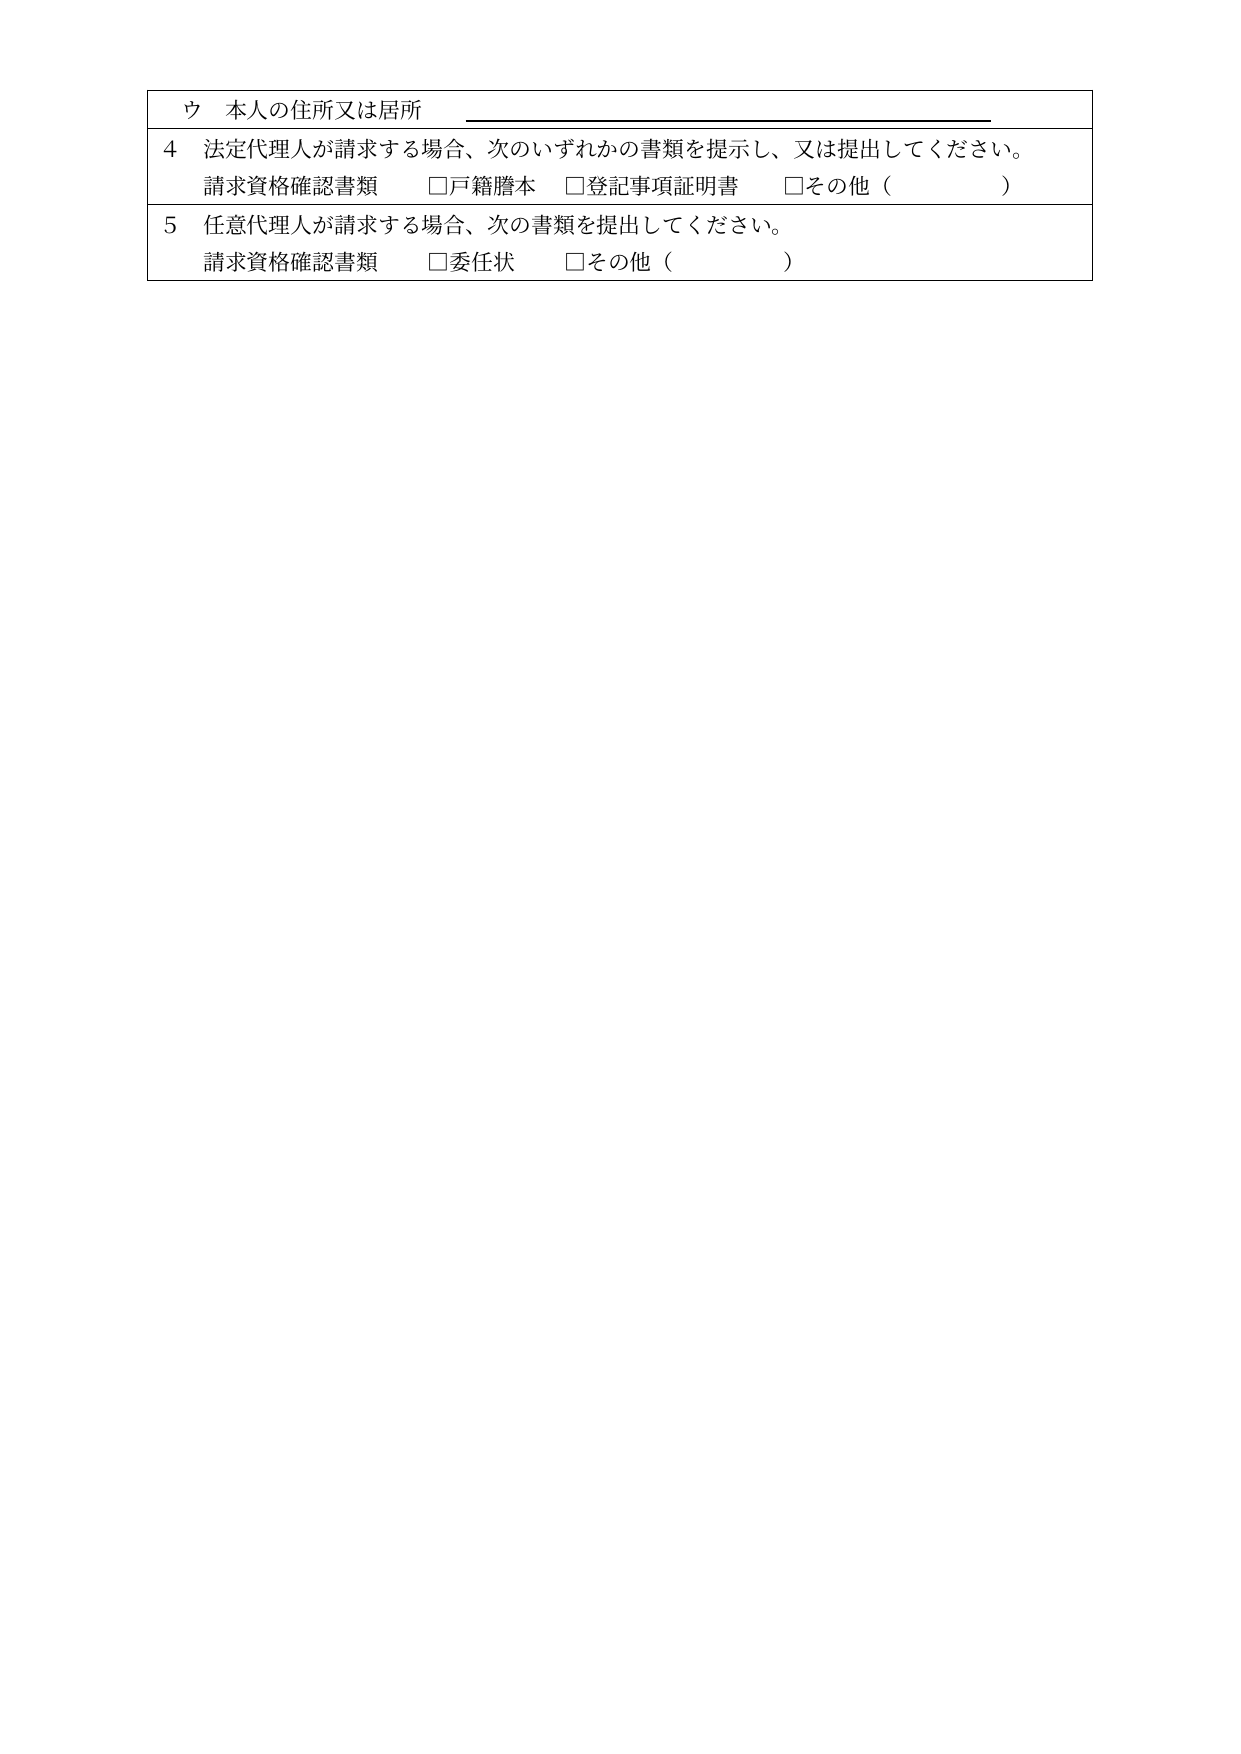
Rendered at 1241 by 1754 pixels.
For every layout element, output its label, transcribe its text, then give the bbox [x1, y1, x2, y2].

table_cell ４ 法定代理人が請求する場合、次のいずれかの書類を提示し、又は提出してください。 請求資格確認書類 □戸籍謄本 □登記事項証明書 □その他（ ） [148, 129, 1092, 204]
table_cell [148, 91, 1092, 128]
table_cell ５ 任意代理人が請求する場合、次の書類を提出してください。 請求資格確認書類 □委任状 □その他（ ） [148, 205, 1092, 280]
